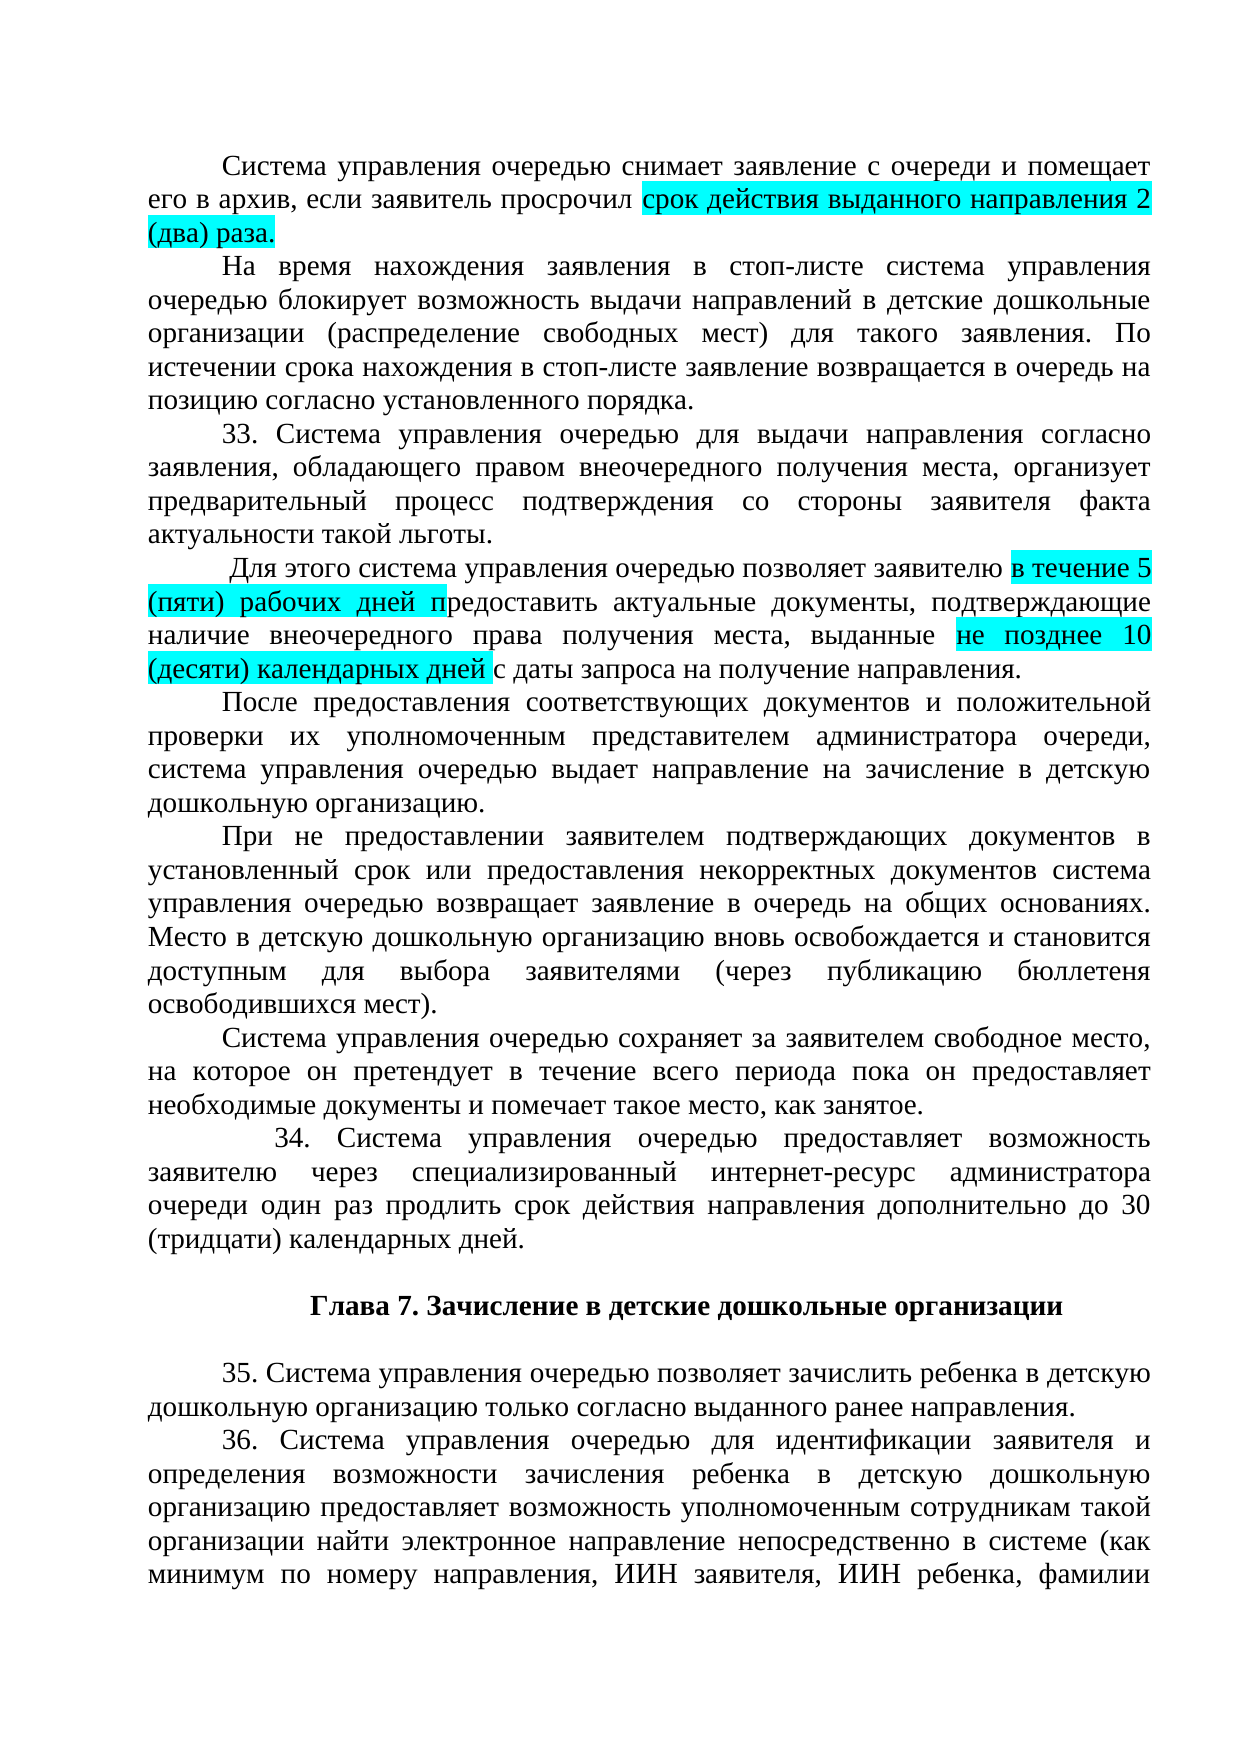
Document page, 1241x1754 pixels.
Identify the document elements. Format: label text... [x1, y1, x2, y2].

text При не предоставлении заявителем подтверждающих документов в установленный срок или предоставления некорректных документов система управления очередью возвращает заявление в очередь на общих основаниях. Место в детскую дошкольную организацию вновь освобождается и становится доступным для выбора заявителями (через публикацию бюллетеня освободившихся мест). [148, 818, 1152, 1020]
text 34. Система управления очередью предоставляет возможность заявителю через специализированный интернет-ресурс администратора очереди один раз продлить срок действия направления дополнительно до 30 (тридцати) календарных дней. [148, 1120, 1152, 1254]
text Глава 7. Зачисление в детские дошкольные организации [148, 1288, 1152, 1322]
text 33. Система управления очередью для выдачи направления согласно заявления, обладающего правом внеочередного получения места, организует предварительный процесс подтверждения со стороны заявителя факта актуальности такой льготы. [148, 416, 1152, 550]
text Для этого система управления очередью позволяет заявителю в течение 5 (пяти) рабочих дней предоставить актуальные документы, подтверждающие наличие внеочередного права получения места, выданные не позднее 10 (десяти) календарных дней с даты запроса на получение направления. [148, 550, 1152, 684]
text На время нахождения заявления в стоп-листе система управления очередью блокирует возможность выдачи направлений в детские дошкольные организации (распределение свободных мест) для такого заявления. По истечении срока нахождения в стоп-листе заявление возвращается в очередь на позицию согласно установленного порядка. [148, 248, 1152, 416]
text После предоставления соответствующих документов и положительной проверки их уполномоченным представителем администратора очереди, система управления очередью выдает направление на зачисление в детскую дошкольную организацию. [148, 684, 1152, 818]
text 35. Система управления очередью позволяет зачислить ребенка в детскую дошкольную организацию только согласно выданного ранее направления. [148, 1355, 1152, 1422]
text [148, 1422, 1152, 1590]
text Система управления очередью снимает заявление с очереди и помещает его в архив, если заявитель просрочил срок действия выданного направления 2 (два) раза. [148, 148, 1152, 248]
text Система управления очередью сохраняет за заявителем свободное место, на которое он претендует в течение всего периода пока он предоставляет необходимые документы и помечает такое место, как занятое. [148, 1020, 1152, 1120]
